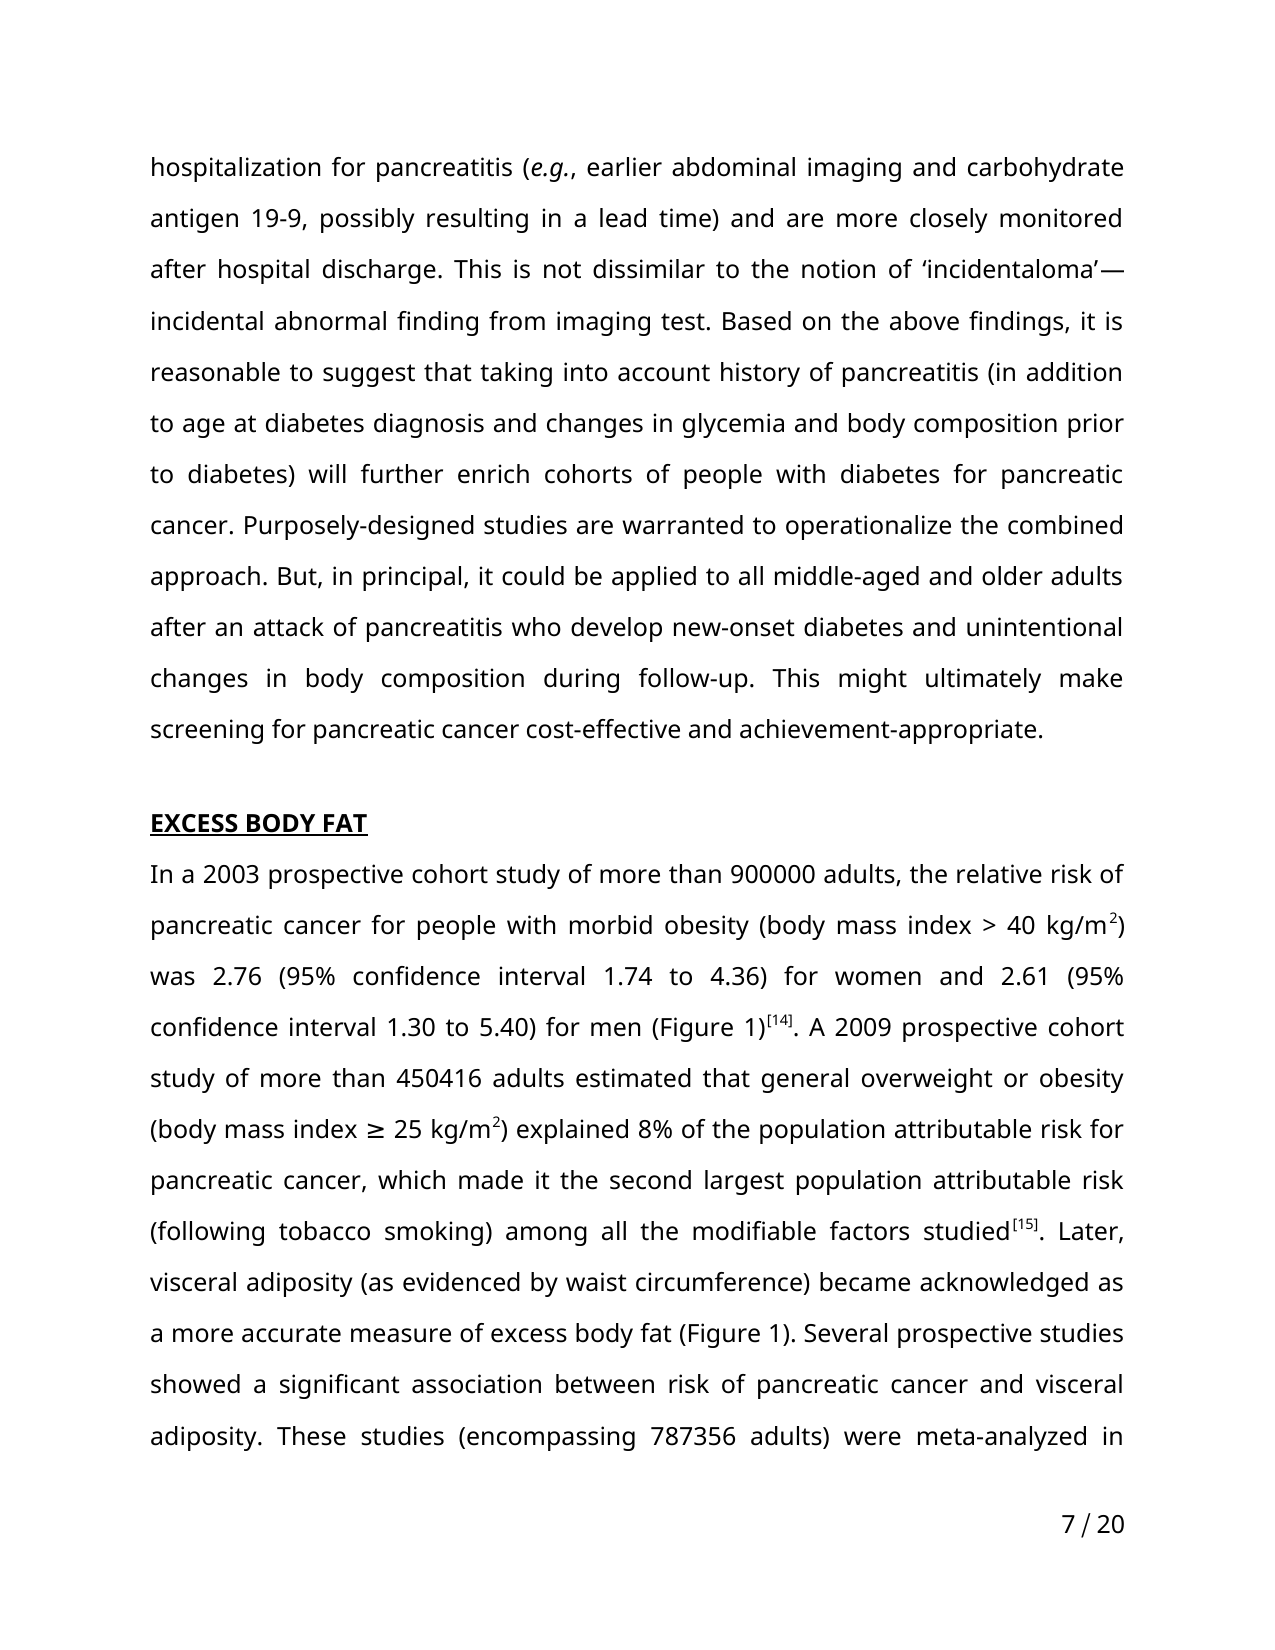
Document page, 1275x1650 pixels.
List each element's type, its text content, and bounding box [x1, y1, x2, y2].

text EXCESS BODY FAT [150, 806, 1125, 840]
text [150, 150, 1125, 746]
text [150, 857, 1125, 1452]
